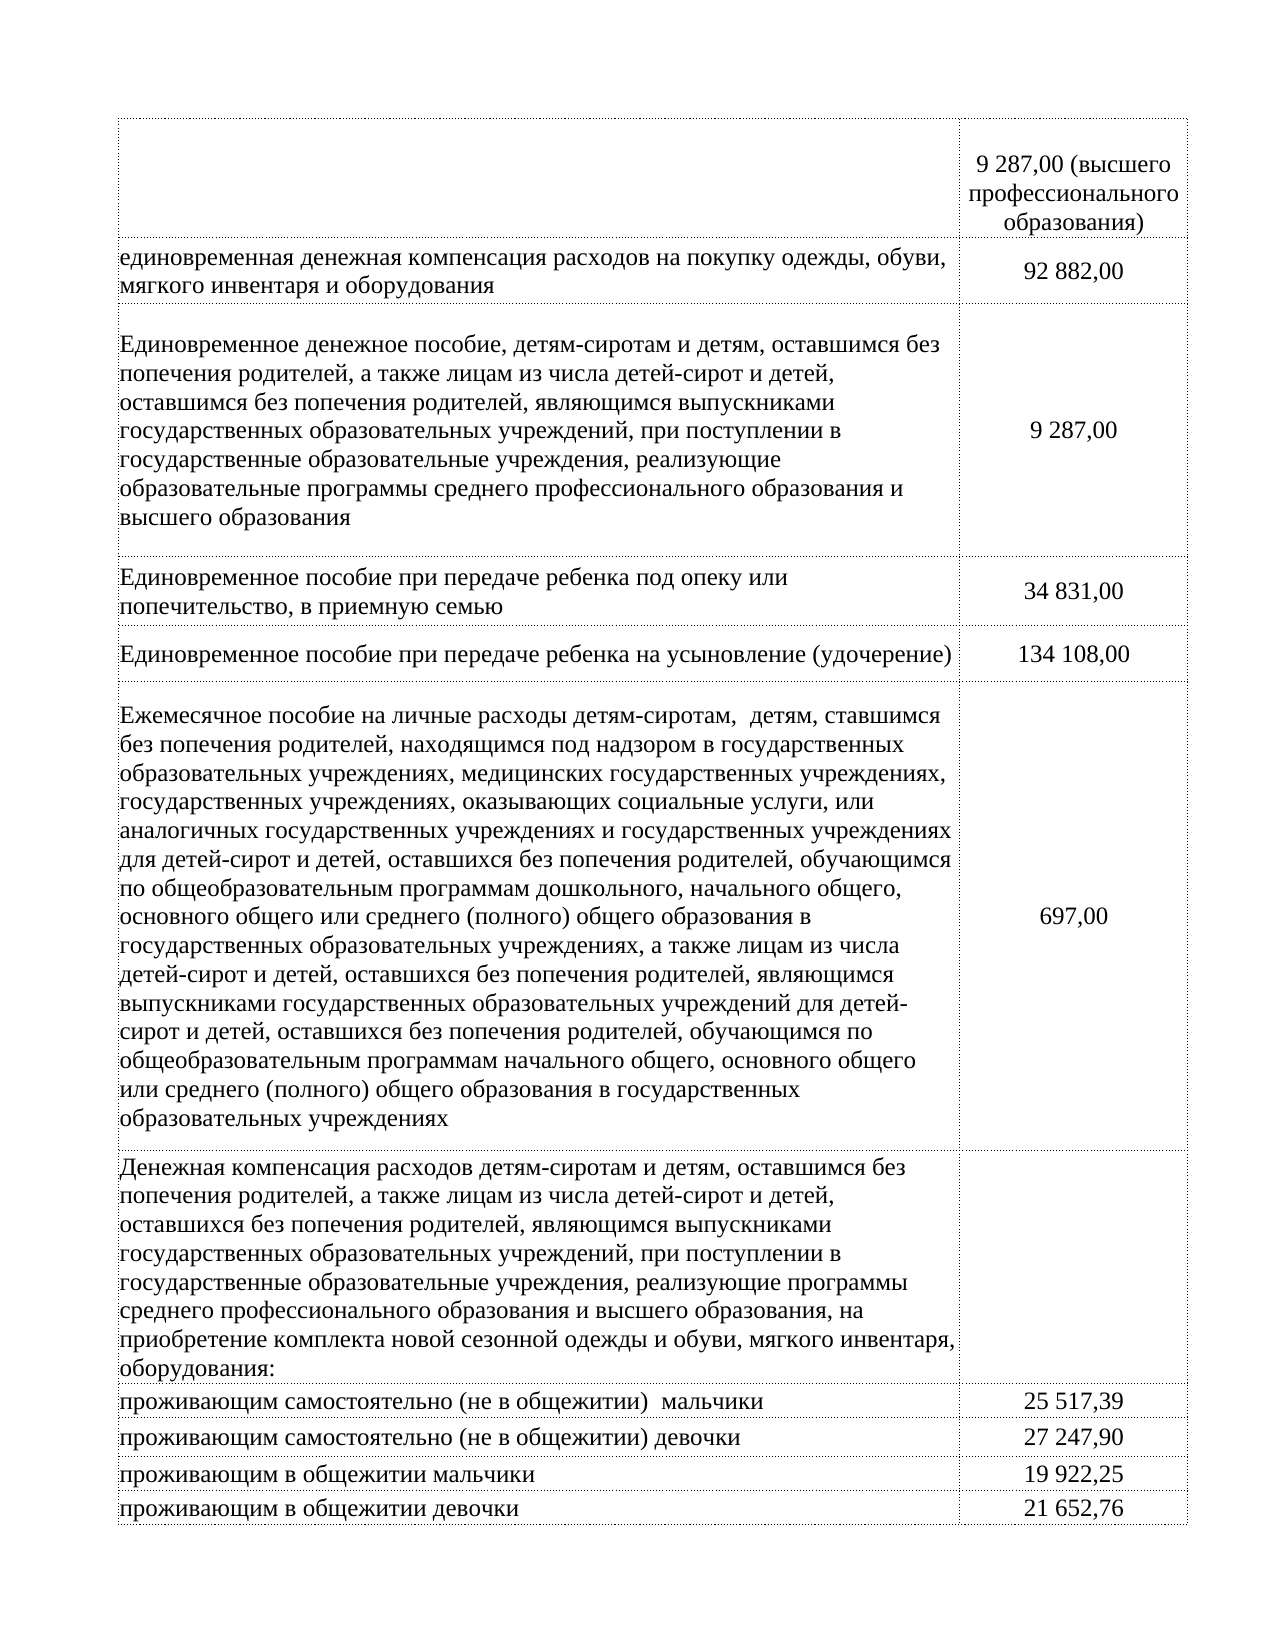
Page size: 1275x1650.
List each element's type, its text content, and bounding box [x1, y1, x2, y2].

table_cell Единовременное пособие при передаче ребенка на усыновление (удочерение) [118, 625, 960, 681]
table_cell 134 108,00 [960, 625, 1188, 681]
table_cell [960, 118, 1188, 237]
table_cell Ежемесячное пособие на личные расходы детям-сиротам, детям, ставшимся без попечения родителей, находящимся под надзором в государственных образовательных учреждениях, медицинских государственных учреждениях, государственных учреждениях, оказывающих социальные услуги, или аналогичных государственных учреждениях и государственных учреждениях для детей-сирот и детей, оставшихся без попечения родителей, обучающимся по общеобразовательным программам дошкольного, начального общего, основного общего или среднего (полного) общего образования в государственных образовательных учреждениях, а также лицам из числа детей-сирот и детей, оставшихся без попечения родителей, являющимся выпускниками государственных образовательных учреждений для детей-сирот и детей, оставшихся без попечения родителей, обучающимся по общеобразовательным программам начального общего, основного общего или среднего (полного) общего образования в государственных образовательных учреждениях [118, 681, 960, 1149]
table_cell проживающим самостоятельно (не в общежитии) девочки [118, 1417, 960, 1456]
table_cell единовременная денежная компенсация расходов на покупку одежды, обуви, мягкого инвентаря и оборудования [118, 237, 960, 303]
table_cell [118, 118, 960, 237]
table_cell 19 922,25 [960, 1456, 1188, 1489]
table_cell проживающим в общежитии девочки [118, 1490, 960, 1524]
table_cell 25 517,39 [960, 1383, 1188, 1417]
table_cell проживающим самостоятельно (не в общежитии) мальчики [118, 1383, 960, 1417]
table_cell 34 831,00 [960, 556, 1188, 624]
table_cell 21 652,76 [960, 1490, 1188, 1524]
table_cell 27 247,90 [960, 1417, 1188, 1456]
table_cell [960, 1150, 1188, 1383]
table_cell Денежная компенсация расходов детям-сиротам и детям, оставшимся без попечения родителей, а также лицам из числа детей-сирот и детей, оставшихся без попечения родителей, являющимся выпускниками государственных образовательных учреждений, при поступлении в государственные образовательные учреждения, реализующие программы среднего профессионального образования и высшего образования, на приобретение комплекта новой сезонной одежды и обуви, мягкого инвентаря, оборудования: [118, 1150, 960, 1383]
table_cell 92 882,00 [960, 237, 1188, 303]
table_cell Единовременное денежное пособие, детям-сиротам и детям, оставшимся без попечения родителей, а также лицам из числа детей-сирот и детей, оставшимся без попечения родителей, являющимся выпускниками государственных образовательных учреждений, при поступлении в государственные образовательные учреждения, реализующие образовательные программы среднего профессионального образования и высшего образования [118, 303, 960, 556]
table_cell 9 287,00 [960, 303, 1188, 556]
table_cell Единовременное пособие при передаче ребенка под опеку или попечительство, в приемную семью [118, 556, 960, 624]
table_cell проживающим в общежитии мальчики [118, 1456, 960, 1489]
table_cell 697,00 [960, 681, 1188, 1149]
